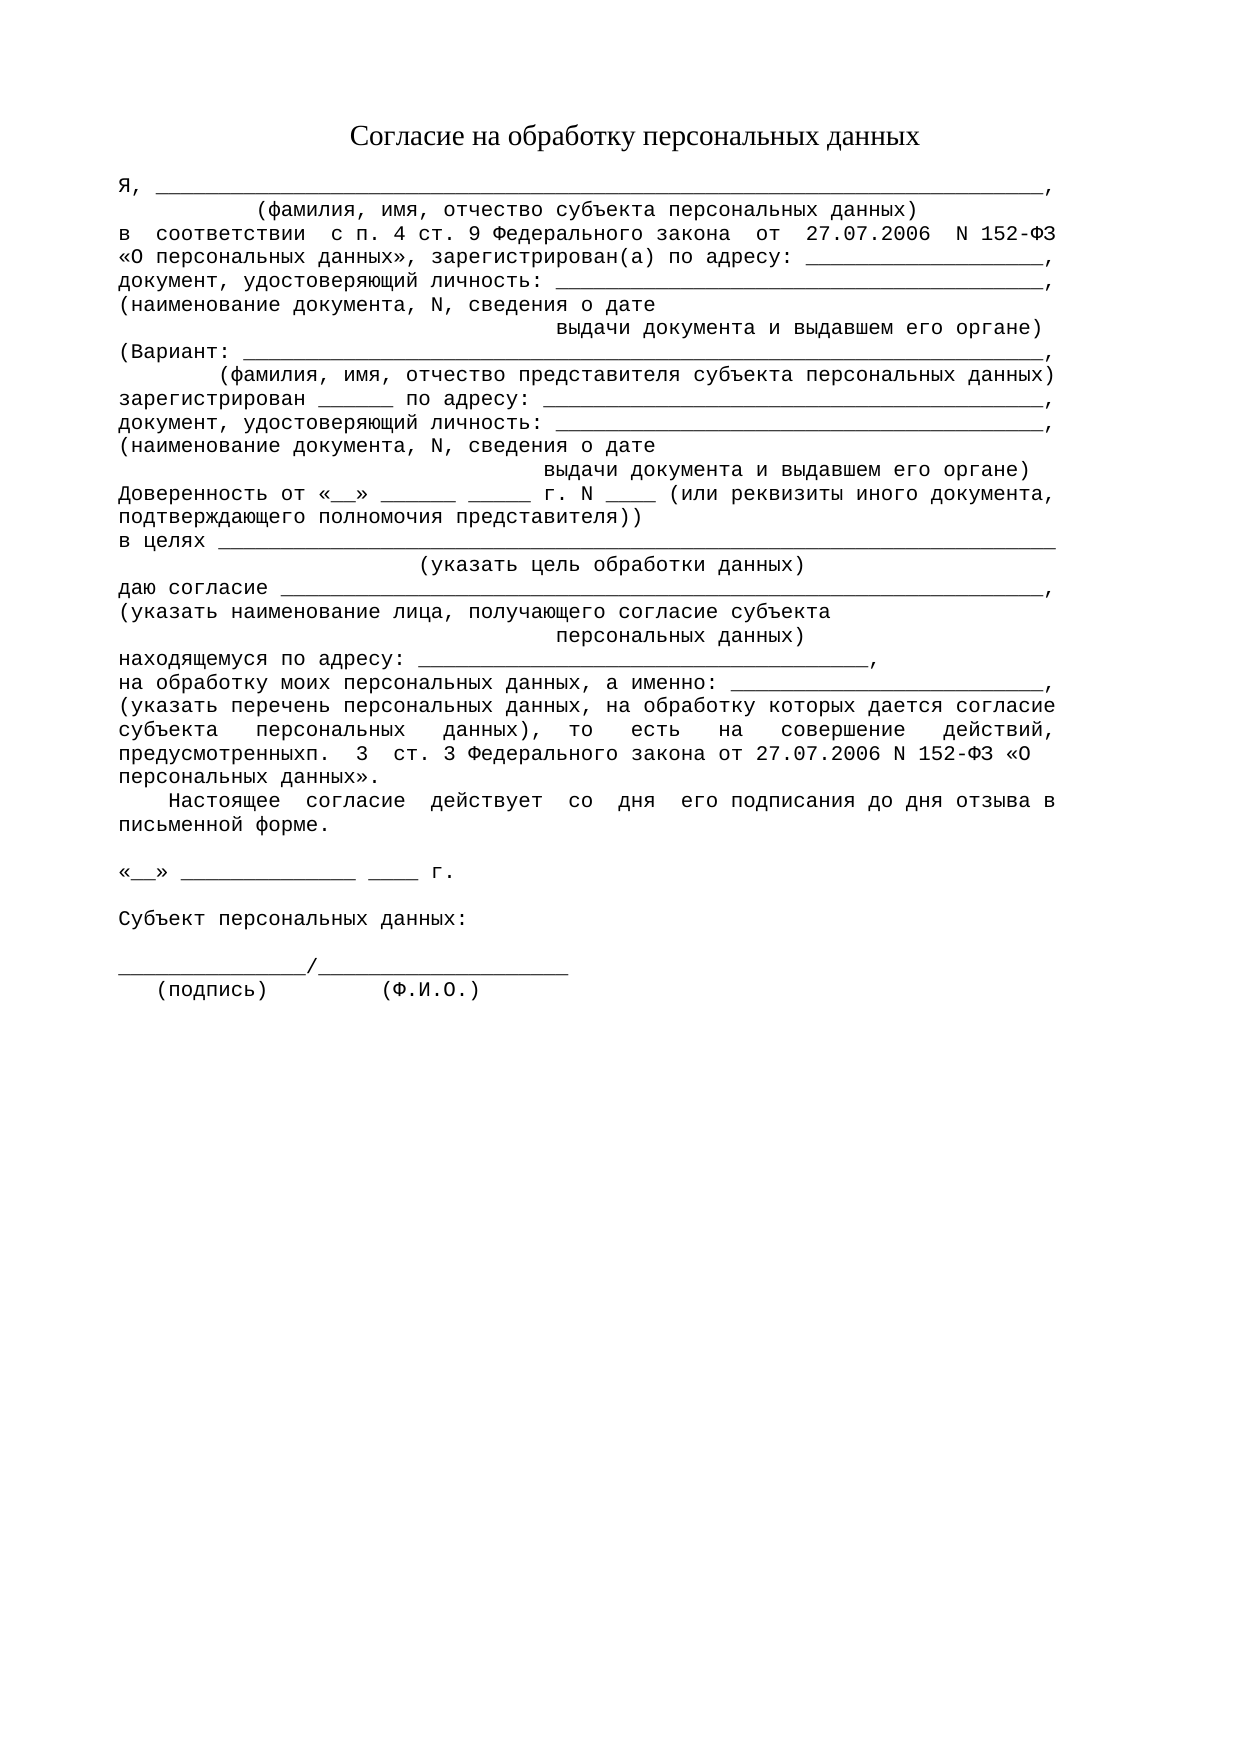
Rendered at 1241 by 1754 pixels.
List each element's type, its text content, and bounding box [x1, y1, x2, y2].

text документ, удостоверяющий личность: _______________________________________, [118, 412, 1152, 435]
text зарегистрирован ______ по адресу: ________________________________________, [118, 388, 1152, 412]
text документ, удостоверяющий личность: _______________________________________, [118, 270, 1152, 293]
text Я, _______________________________________________________________________, [118, 175, 1152, 199]
text (указать перечень персональных данных, на обработку которых дается согласие [118, 696, 1152, 719]
text Субъект персональных данных: [118, 908, 1152, 932]
text предусмотренныхп. 3 ст. 3 Федерального закона от 27.07.2006 N 152-ФЗ «О [118, 743, 1152, 766]
text _______________/____________________ [118, 956, 1152, 979]
text «О персональных данных», зарегистрирован(а) по адресу: ___________________, [118, 246, 1152, 270]
text (фамилия, имя, отчество субъекта персональных данных) [118, 199, 1152, 223]
text письменной форме. [118, 814, 1152, 837]
text (подпись) (Ф.И.О.) [118, 979, 1152, 1003]
text даю согласие _____________________________________________________________, [118, 577, 1152, 601]
text «__» ______________ ____ г. [118, 861, 1152, 885]
text Доверенность от «__» ______ _____ г. N ____ (или реквизиты иного документа, [118, 483, 1152, 506]
text в целях ___________________________________________________________________ [118, 530, 1152, 554]
text (Вариант: ________________________________________________________________, [118, 341, 1152, 364]
text Настоящее согласие действует со дня его подписания до дня отзыва в [118, 790, 1152, 814]
text выдачи документа и выдавшем его органе) [118, 459, 1152, 483]
text (наименование документа, N, сведения о дате [118, 435, 1152, 459]
text находящемуся по адресу: ____________________________________, [118, 648, 1152, 672]
text подтверждающего полномочия представителя)) [118, 506, 1152, 530]
text Согласие на обработку персональных данных [118, 118, 1152, 152]
text (фамилия, имя, отчество представителя субъекта персональных данных) [118, 364, 1152, 388]
text в соответствии с п. 4 ст. 9 Федерального закона от 27.07.2006 N 152-ФЗ [118, 223, 1152, 246]
text субъекта персональных данных), то есть на совершение действий, [118, 719, 1152, 743]
text персональных данных) [118, 624, 1152, 648]
text (указать наименование лица, получающего согласие субъекта [118, 601, 1152, 624]
text (наименование документа, N, сведения о дате [118, 293, 1152, 317]
text персональных данных». [118, 766, 1152, 790]
text выдачи документа и выдавшем его органе) [118, 317, 1152, 341]
text (указать цель обработки данных) [118, 554, 1152, 577]
text на обработку моих персональных данных, а именно: _________________________, [118, 672, 1152, 696]
